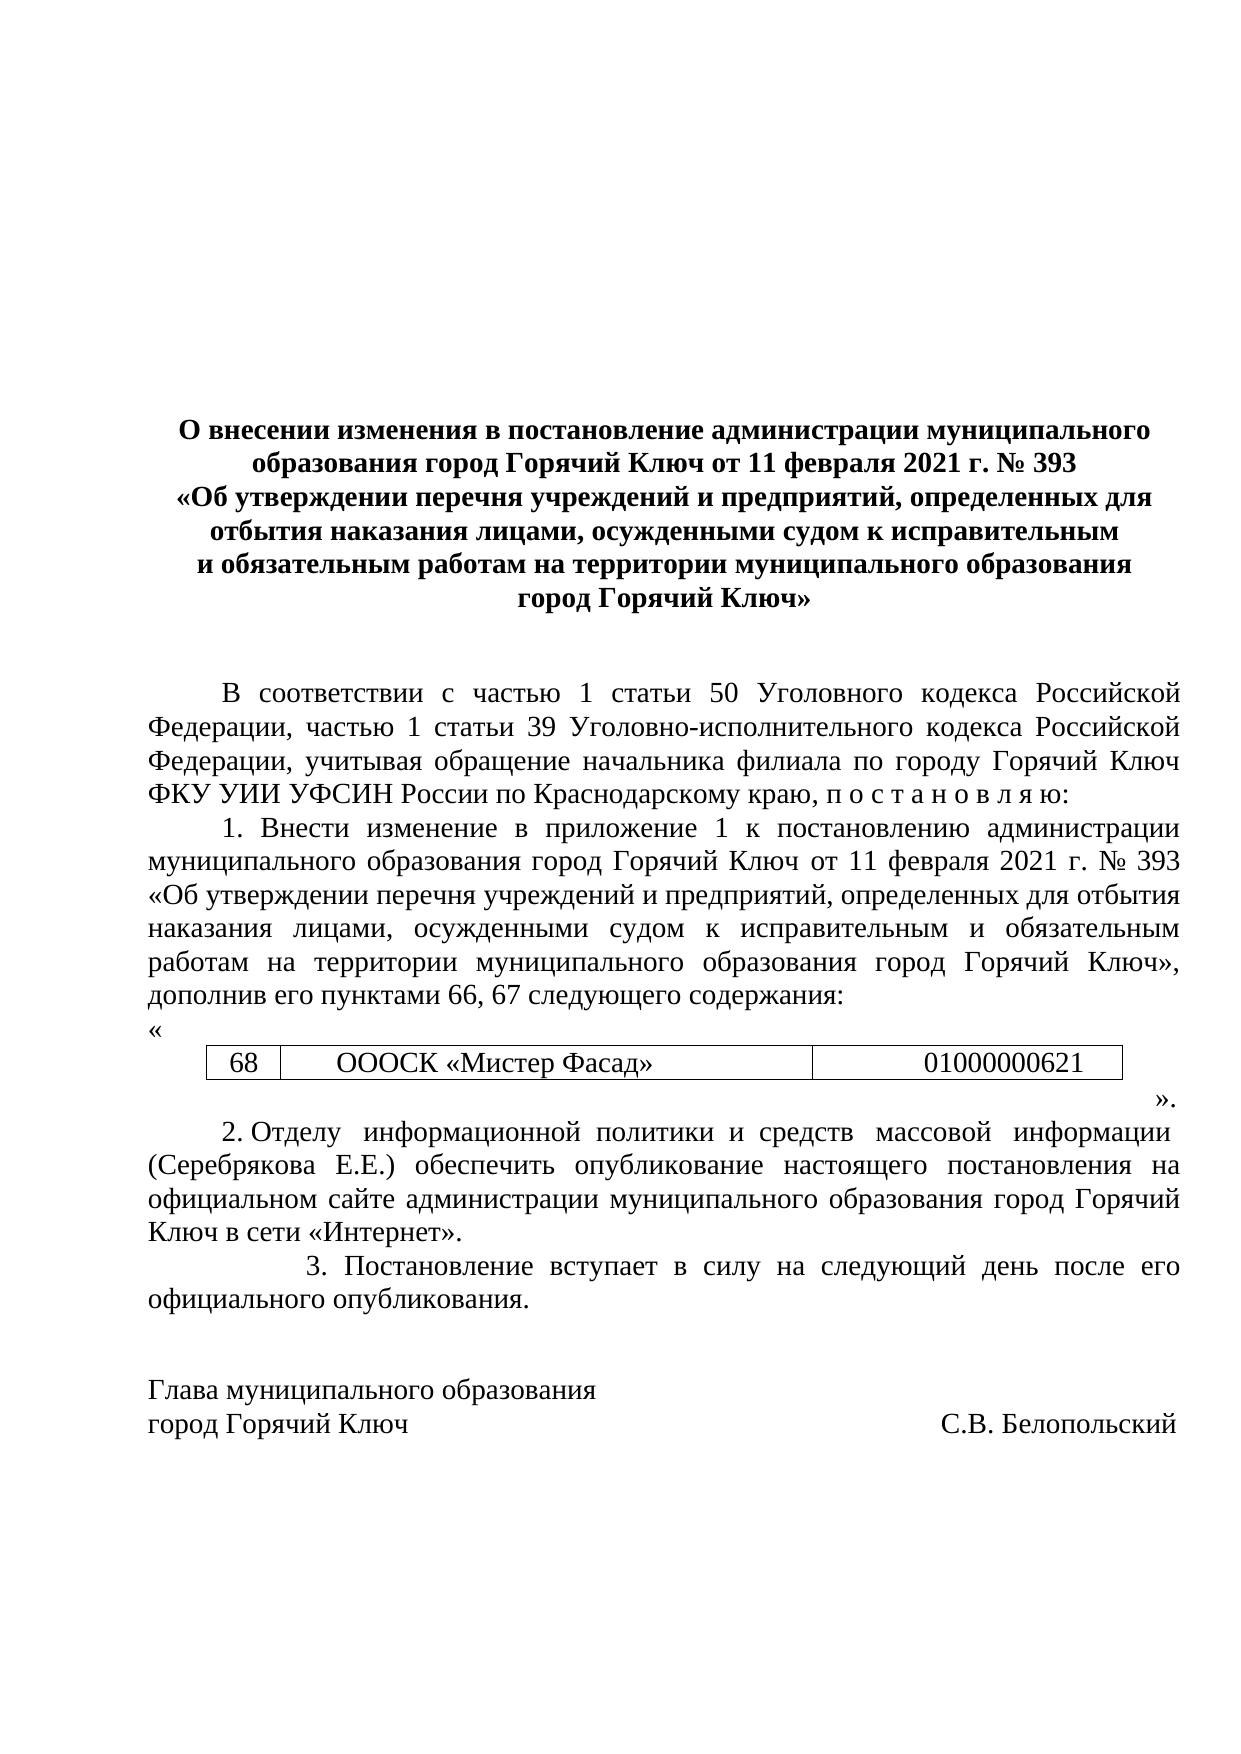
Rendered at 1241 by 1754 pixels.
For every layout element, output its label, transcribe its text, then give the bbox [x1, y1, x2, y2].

text Глава муниципального образования [148, 1372, 1181, 1406]
text образования город Горячий Ключ от 11 февраля 2021 г. № 393 [148, 446, 1181, 479]
table_header ОООСК «Мистер Фасад» [281, 1046, 812, 1079]
text и обязательным работам на территории муниципального образования [148, 546, 1181, 580]
table_header 68 [207, 1046, 280, 1079]
text город Горячий Ключ С.В. Белопольский [148, 1406, 1181, 1439]
text (Серебрякова Е.Е.) обеспечить опубликование настоящего постановления на официальном сайте администрации муниципального образования город Горячий Ключ в сети «Интернет». [148, 1147, 1181, 1248]
table_header 01000000621 [813, 1046, 1122, 1079]
text отбытия наказания лицами, осужденными судом к исправительным [148, 513, 1181, 546]
text « [148, 1011, 1181, 1044]
text город Горячий Ключ» [148, 580, 1181, 613]
text О внесении изменения в постановление администрации муниципального [148, 412, 1181, 446]
text В соответствии с частью 1 статьи 50 Уголовного кодекса Российской Федерации, частью 1 статьи 39 Уголовно-исполнительного кодекса Российской Федерации, учитывая обращение начальника филиала по городу Горячий Ключ ФКУ УИИ УФСИН России по Краснодарскому краю, п о с т а н о в л я ю: [148, 676, 1181, 810]
text 3. Постановление вступает в силу на следующий день после его официального опубликования. [148, 1248, 1181, 1315]
text 1. Внести изменение в приложение 1 к постановлению администрации муниципального образования город Горячий Ключ от 11 февраля 2021 г. № 393 «Об утверждении перечня учреждений и предприятий, определенных для отбытия наказания лицами, осужденными судом к исправительным и обязательным работам на территории муниципального образования город Горячий Ключ», дополнив его пунктами 66, 67 следующего содержания: [148, 810, 1181, 1011]
text ». [148, 1080, 1181, 1114]
text «Об утверждении перечня учреждений и предприятий, определенных для [148, 479, 1181, 513]
text 2. Отделу информационной политики и средств массовой информации [148, 1114, 1181, 1147]
